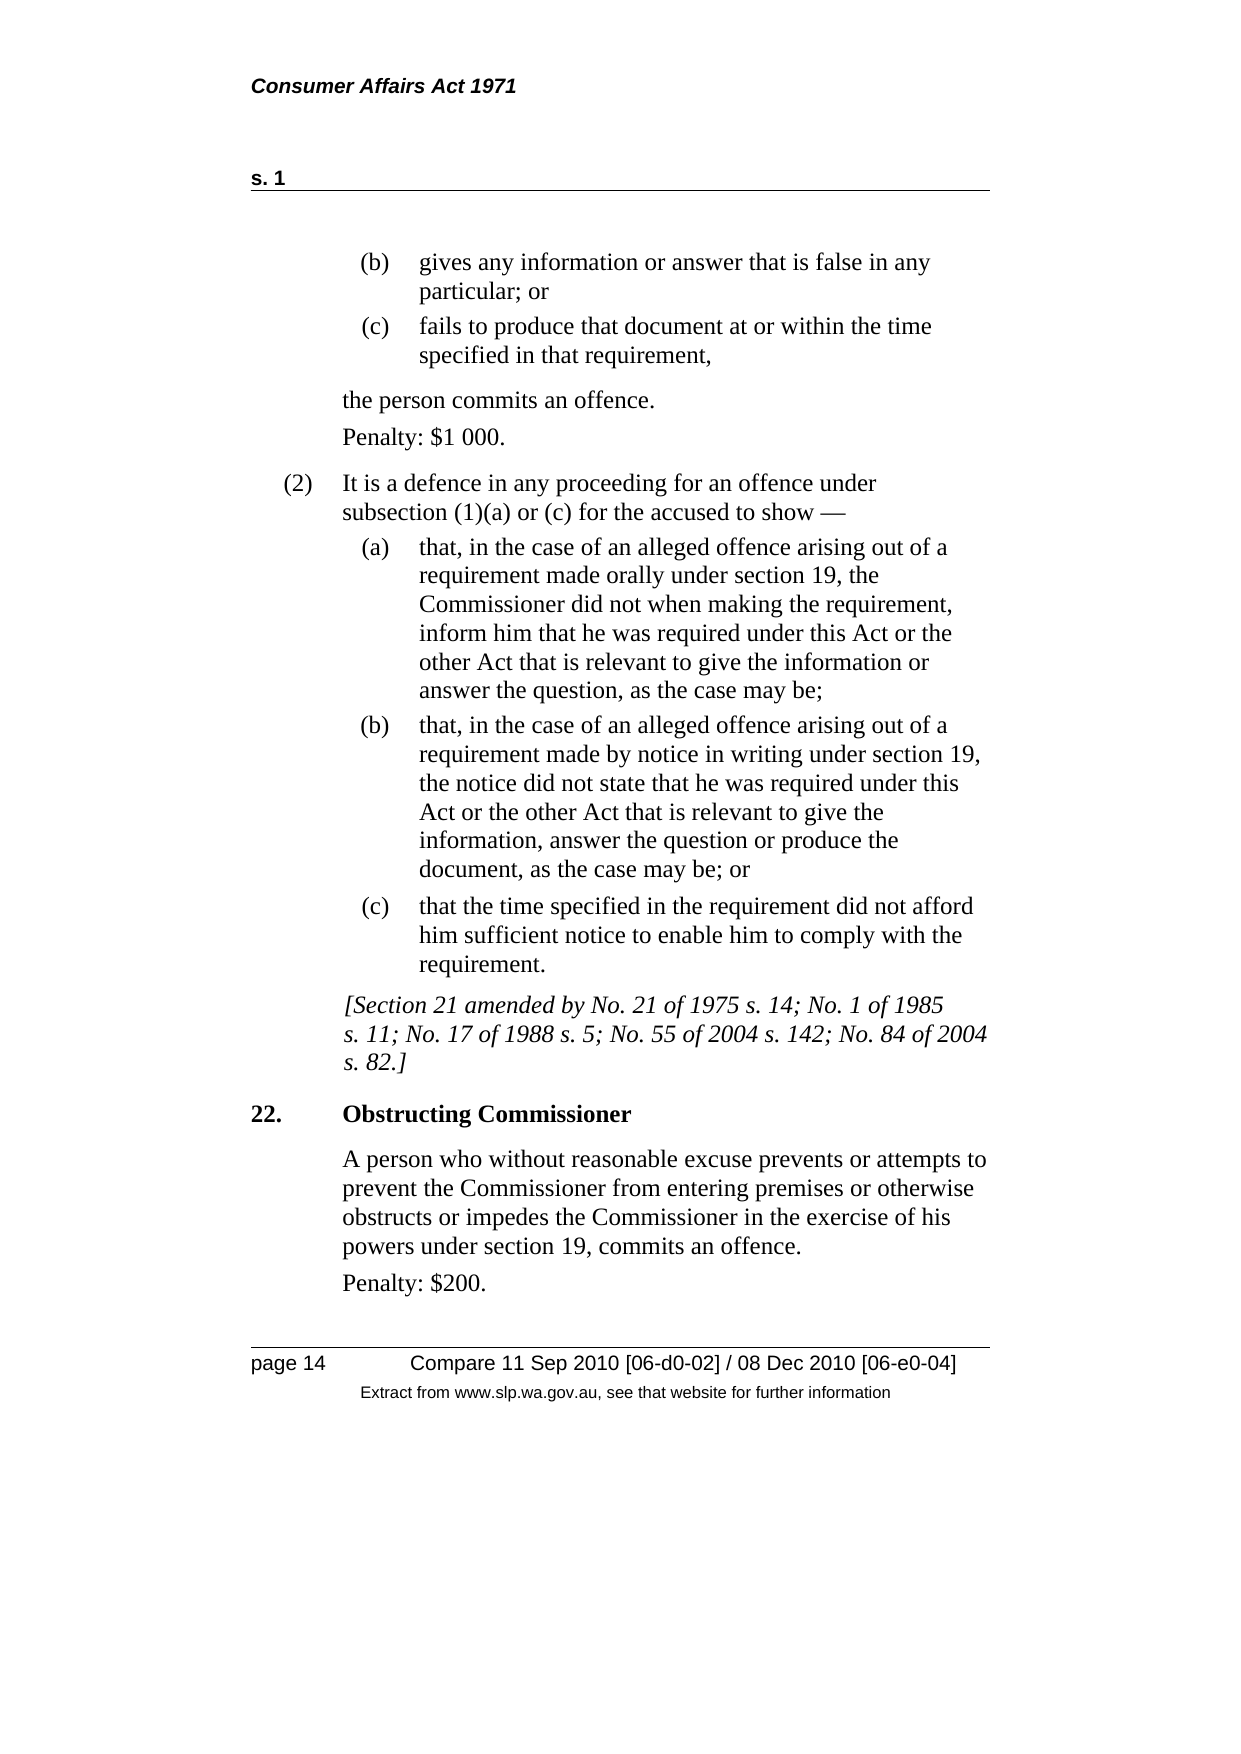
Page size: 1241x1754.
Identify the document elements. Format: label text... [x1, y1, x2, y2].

subtitle 22. Obstructing Commissioner [251, 1099, 990, 1128]
text Penalty: $200. [251, 1268, 990, 1297]
text (c) fails to produce that document at or within the time specified in that requirement, [251, 311, 990, 369]
text (b) that, in the case of an alleged offence arising out of a requirement made by notice in writing under section 19, the notice did not state that he was required under this Act or the other Act that is relevant to give the information, answer the question or produce the document, as the case may be; or [251, 710, 990, 883]
text Penalty: $1 000. [251, 422, 990, 451]
text the person commits an offence. [251, 385, 990, 414]
text A person who without reasonable excuse prevents or attempts to prevent the Commissioner from entering premises or otherwise obstructs or impedes the Commissioner in the exercise of his powers under section 19, commits an offence. [251, 1144, 990, 1259]
text (b) gives any information or answer that is false in any particular; or [251, 247, 990, 305]
text (2) It is a defence in any proceeding for an offence under subsection (1)(a) or (c) for the accused to show — [251, 468, 990, 525]
text [Section 21 amended by No. 21 of 1975 s. 14; No. 1 of 1985 s. 11; No. 17 of 1988 s. 5; No. 55 of 2004 s. 142; No. 84 of 2004 s. 82.] [251, 990, 990, 1076]
text (c) that the time specified in the requirement did not afford him sufficient notice to enable him to comply with the requirement. [251, 891, 990, 977]
text (a) that, in the case of an alleged offence arising out of a requirement made orally under section 19, the Commissioner did not when making the requirement, inform him that he was required under this Act or the other Act that is relevant to give the information or answer the question, as the case may be; [251, 532, 990, 704]
